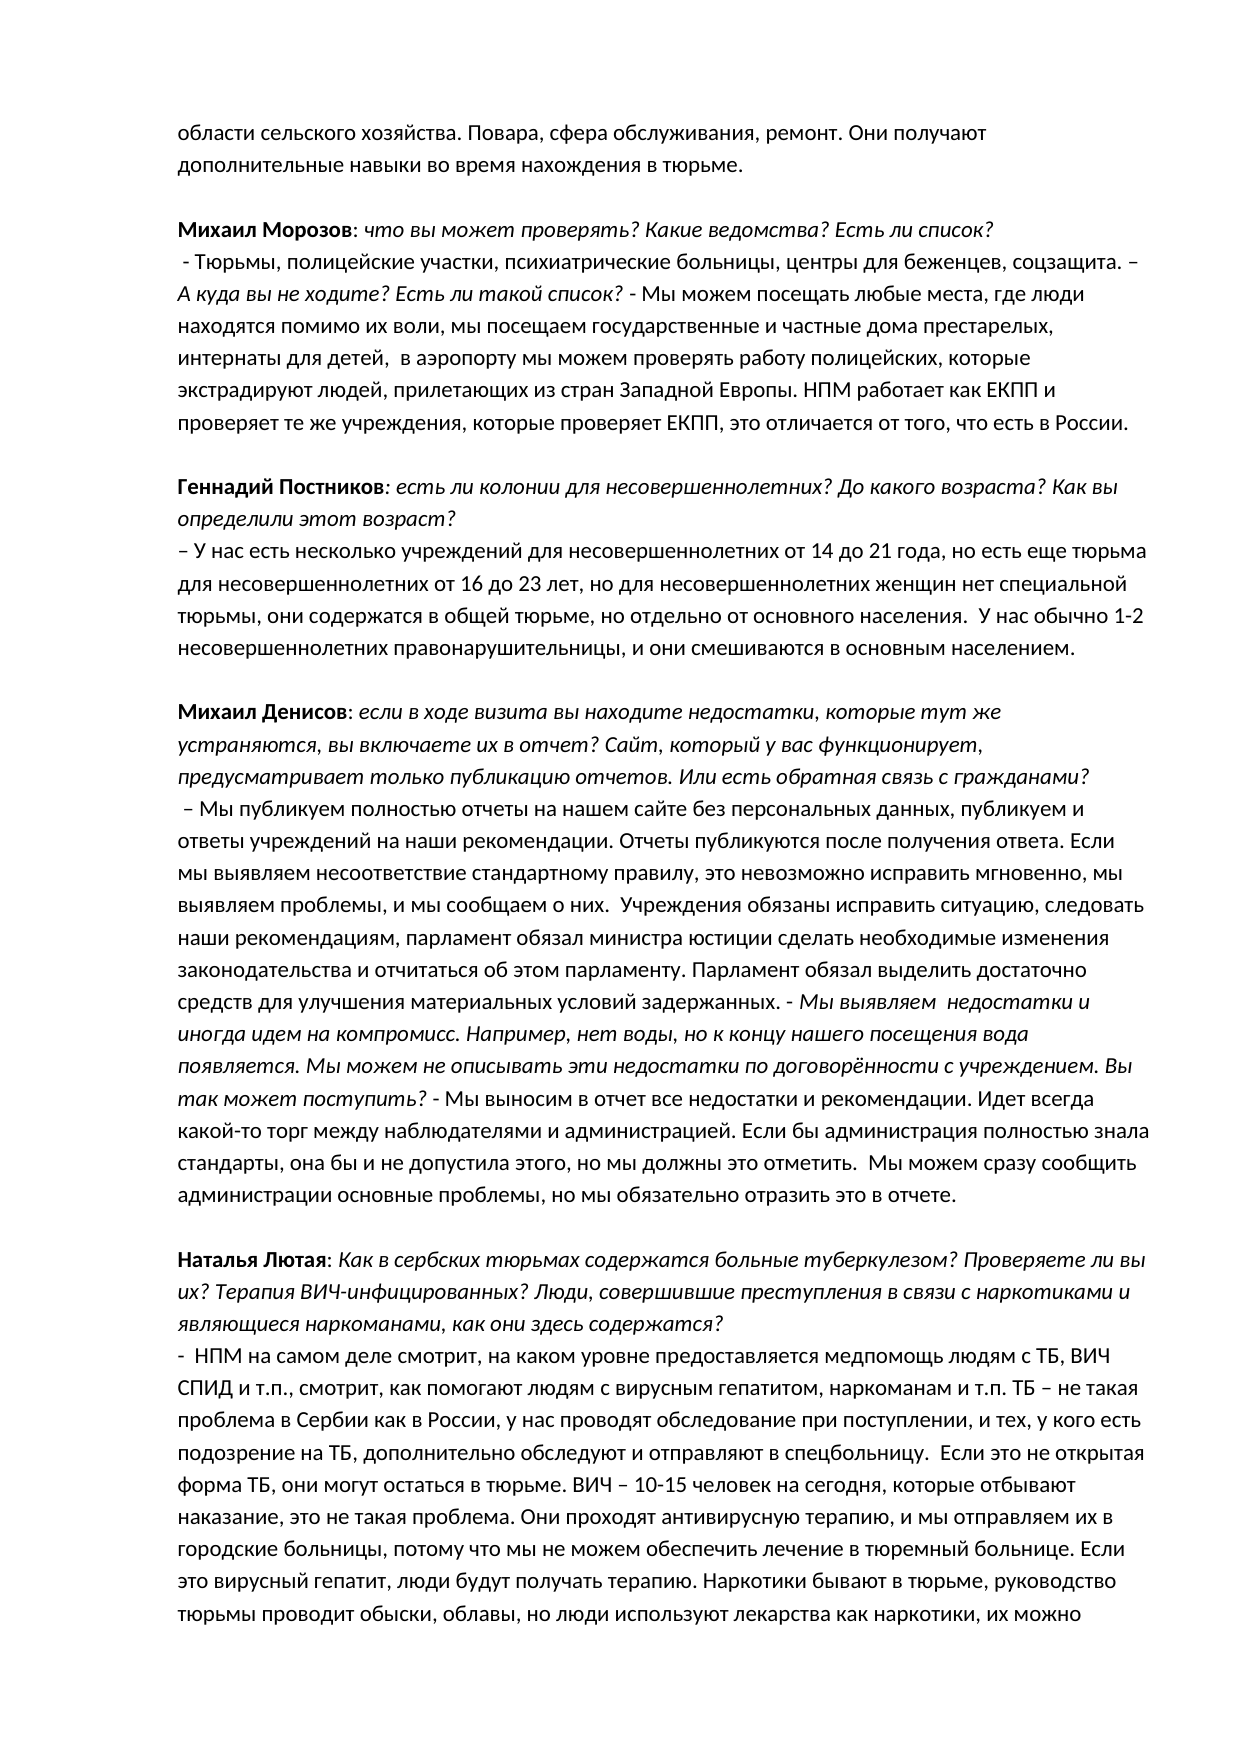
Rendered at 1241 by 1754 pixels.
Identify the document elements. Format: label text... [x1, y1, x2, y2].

text Михаил Морозов: что вы может проверять? Какие ведомства? Есть ли список? [177, 215, 1152, 243]
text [177, 118, 1152, 178]
text Наталья Лютая: Как в сербских тюрьмах содержатся больные туберкулезом? Проверяете ли вы их? Терапия ВИЧ-инфицированных? Люди, совершившие преступления в связи с наркотиками и являющиеся наркоманами, как они здесь содержатся? [177, 1245, 1152, 1337]
text Геннадий Постников: есть ли колонии для несовершеннолетних? До какого возраста? Как вы определили этот возраст? [177, 472, 1152, 532]
text Михаил Денисов: если в ходе визита вы находите недостатки, которые тут же устраняются, вы включаете их в отчет? Сайт, который у вас функционирует, предусматривает только публикацию отчетов. Или есть обратная связь с гражданами? [177, 697, 1152, 790]
text - Тюрьмы, полицейские участки, психиатрические больницы, центры для беженцев, соцзащита. – А куда вы не ходите? Есть ли такой список? - Мы можем посещать любые места, где люди находятся помимо их воли, мы посещаем государственные и частные дома престарелых, интернаты для детей, в аэропорту мы можем проверять работу полицейских, которые экстрадируют людей, прилетающих из стран Западной Европы. НПМ работает как ЕКПП и проверяет те же учреждения, которые проверяет ЕКПП, это отличается от того, что есть в России. [177, 247, 1152, 436]
text – Мы публикуем полностью отчеты на нашем сайте без персональных данных, публикуем и ответы учреждений на наши рекомендации. Отчеты публикуются после получения ответа. Если мы выявляем несоответствие стандартному правилу, это невозможно исправить мгновенно, мы выявляем проблемы, и мы сообщаем о них. Учреждения обязаны исправить ситуацию, следовать наши рекомендациям, парламент обязал министра юстиции сделать необходимые изменения законодательства и отчитаться об этом парламенту. Парламент обязал выделить достаточно средств для улучшения материальных условий задержанных. - Мы выявляем недостатки и иногда идем на компромисс. Например, нет воды, но к концу нашего посещения вода появляется. Мы можем не описывать эти недостатки по договорённости с учреждением. Вы так может поступить? - Мы выносим в отчет все недостатки и рекомендации. Идет всегда какой-то торг между наблюдателями и администрацией. Если бы администрация полностью знала стандарты, она бы и не допустила этого, но мы должны это отметить. Мы можем сразу сообщить администрации основные проблемы, но мы обязательно отразить это в отчете. [177, 794, 1152, 1208]
text – У нас есть несколько учреждений для несовершеннолетних от 14 до 21 года, но есть еще тюрьма для несовершеннолетних от 16 до 23 лет, но для несовершеннолетних женщин нет специальной тюрьмы, они содержатся в общей тюрьме, но отдельно от основного населения. У нас обычно 1-2 несовершеннолетних правонарушительницы, и они смешиваются в основным населением. [177, 537, 1152, 661]
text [177, 1341, 1152, 1627]
